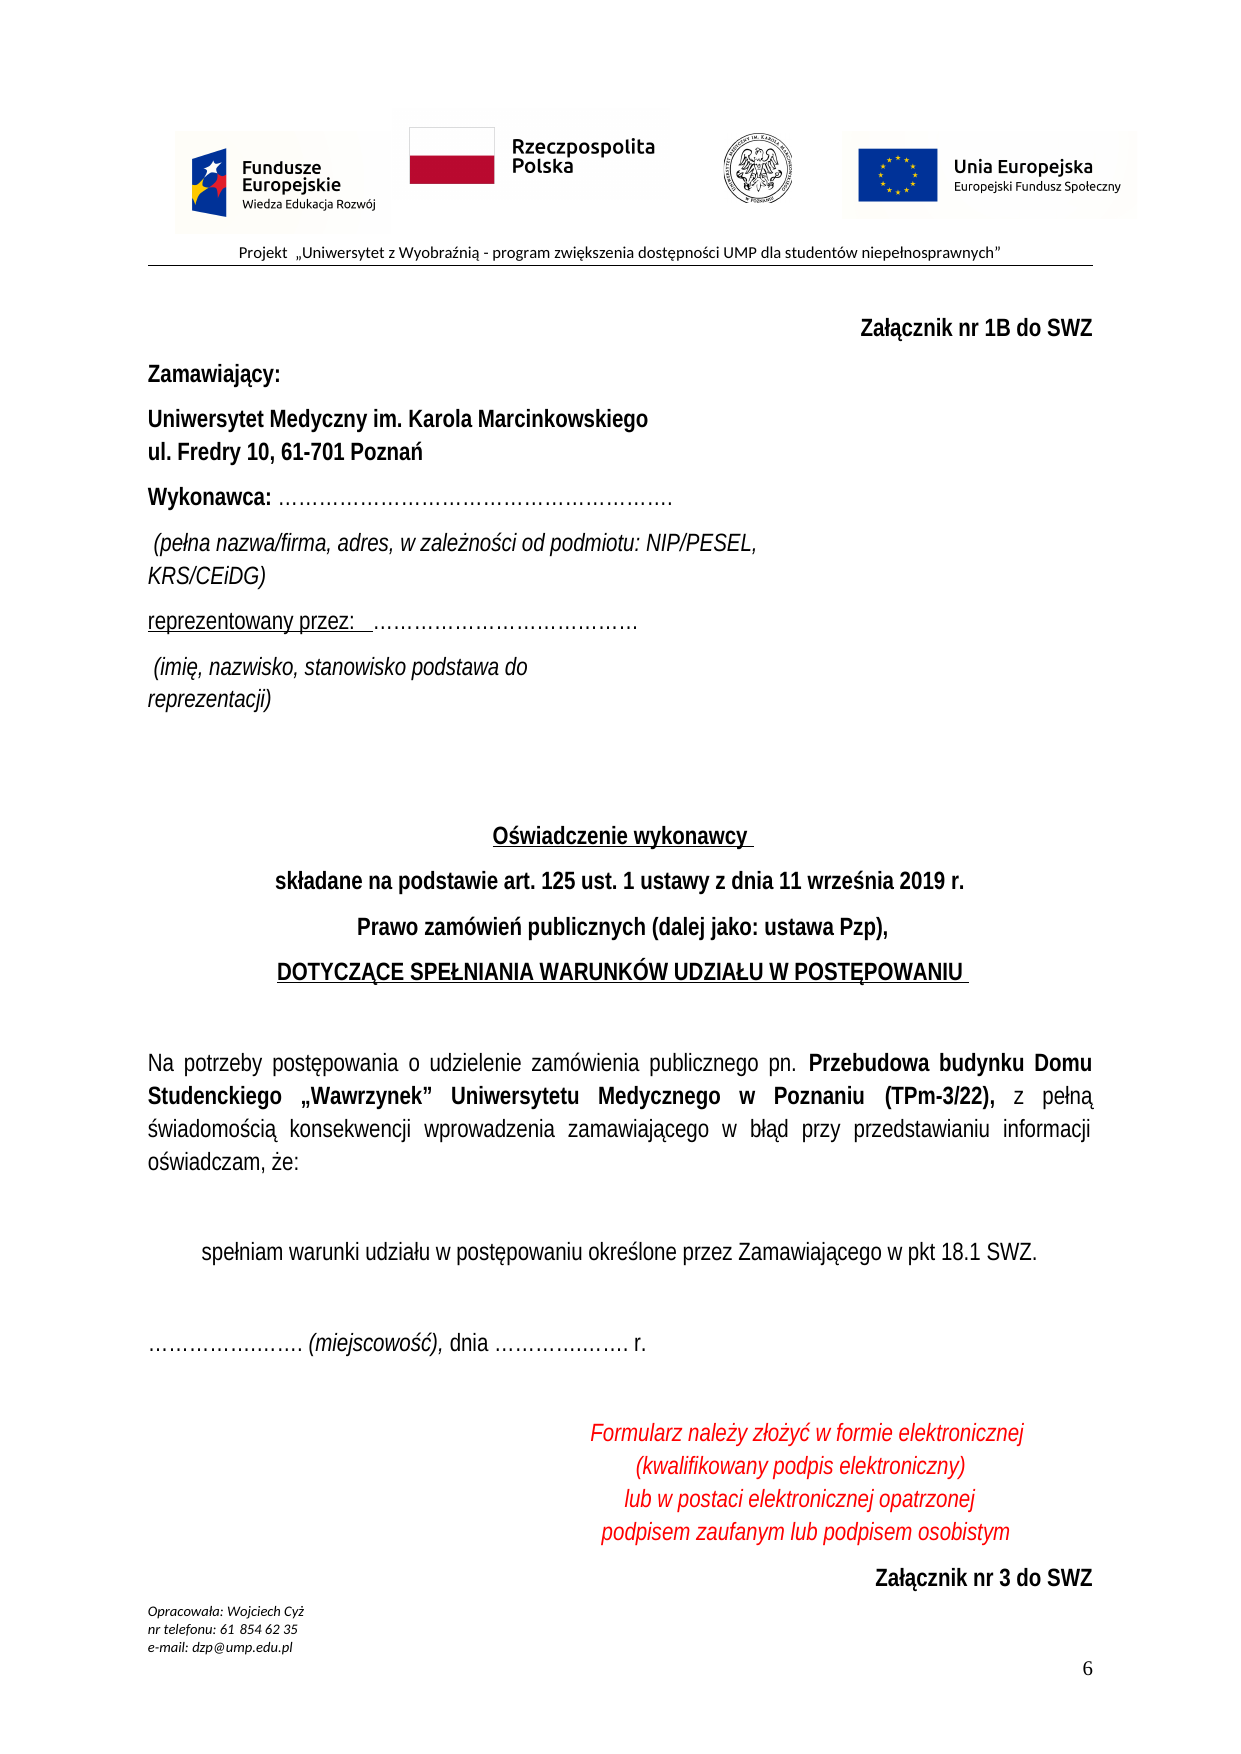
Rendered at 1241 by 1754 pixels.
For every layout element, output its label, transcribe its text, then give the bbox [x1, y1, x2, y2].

text Prawo zamówień publicznych (dalej jako: ustawa Pzp), [148, 912, 1093, 940]
text Formularz należy złożyć w formie elektronicznej (kwalifikowany podpis elektroniczny) lub w postaci elektronicznej opatrzonej podpisem zaufanym lub podpisem osobistym [590, 1418, 1093, 1546]
text Na potrzeby postępowania o udzielenie zamówienia publicznego pn. Przebudowa budynku Domu Studenckiego „Wawrzynek” Uniwersytetu Medycznego w Poznaniu (TPm-3/22), z pełną świadomością konsekwencji wprowadzenia zamawiającego w błąd przy przedstawianiu informacji oświadczam, że: [148, 1048, 1093, 1175]
text Zamawiający: [148, 359, 1093, 387]
text DOTYCZĄCE SPEŁNIANIA WARUNKÓW UDZIAŁU W POSTĘPOWANIU [148, 957, 1093, 986]
text Załącznik nr 3 do SWZ [148, 1563, 1093, 1591]
picture [842, 131, 1138, 219]
text Wykonawca: …………………………………………………. [148, 482, 1093, 511]
text Załącznik nr 1B do SWZ [148, 313, 1093, 342]
text składane na podstawie art. 125 ust. 1 ustawy z dnia 11 września 2019 r. [148, 866, 1093, 895]
text spełniam warunki udziału w postępowaniu określone przez Zamawiającego w pkt 18.1 SWZ. [148, 1237, 1093, 1266]
picture [723, 133, 792, 203]
text Oświadczenie wykonawcy [148, 821, 1093, 849]
text (pełna nazwa/firma, adres, w zależności od podmiotu: NIP/PESEL, KRS/CEiDG) [148, 528, 842, 589]
text (imię, nazwisko, stanowisko podstawa do reprezentacji) [148, 652, 620, 713]
picture [175, 108, 670, 234]
text reprezentowany przez: ………………………………… [148, 606, 1093, 635]
text …………….……. (miejscowość), dnia ………….……. r. [148, 1328, 1093, 1357]
text Uniwersytet Medyczny im. Karola Marcinkowskiego ul. Fredry 10, 61-701 Poznań [148, 404, 1093, 466]
